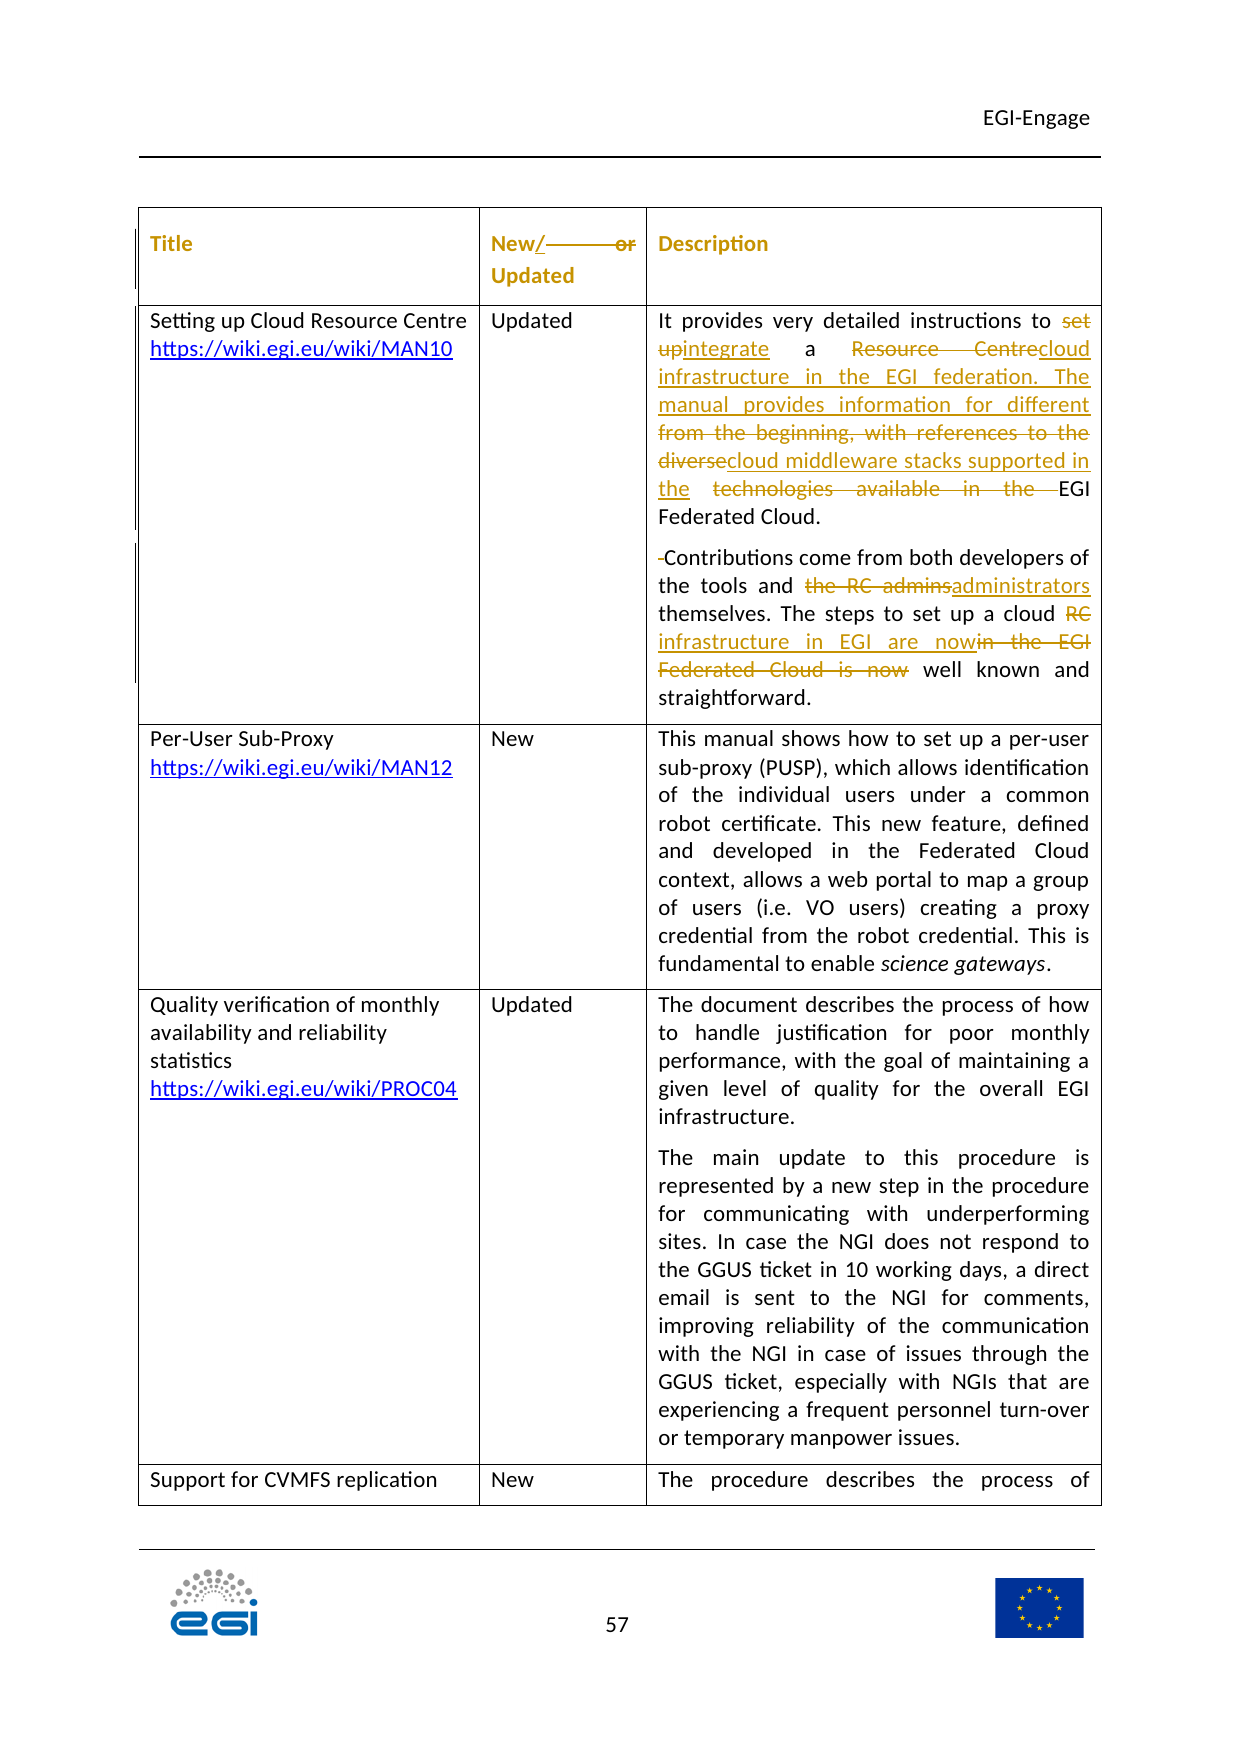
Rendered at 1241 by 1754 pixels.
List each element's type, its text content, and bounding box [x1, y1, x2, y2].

table_header NewUpdated [480, 208, 646, 305]
table_cell Per-User Sub-Proxy https://wiki.egi.eu/wiki/MAN12 [139, 725, 479, 989]
picture [995, 1578, 1084, 1638]
table_cell This manual shows how to set up a per-user sub-proxy (PUSP), which allows identification of the individual users under a common robot certificate. This new feature, defined and developed in the Federated Cloud context, allows a web portal to map a group of users (i.e. VO users) creating a proxy credential from the robot credential. This is fundamental to enable science gateways. [647, 725, 1101, 989]
table_cell It provides very detailed instructions to a EGI Federated Cloud. Contributions come from both developers of the tools and themselves. The steps to set up a cloud well known and straightforward. [647, 306, 1101, 723]
table_cell Updated [480, 306, 646, 723]
table_header Title [139, 208, 479, 305]
table_cell Support for CVMFS replication across the EGI Infrastructure https://wiki.egi.eu/wiki/PROC22 [139, 1465, 479, 1505]
table_cell Setting up Cloud Resource Centre https://wiki.egi.eu/wiki/MAN10 [139, 306, 479, 723]
table_cell Updated [480, 990, 646, 1464]
table_cell New [480, 725, 646, 989]
table_cell New [480, 1465, 646, 1505]
table_cell Quality verification of monthly availability and reliability statistics https://wiki.egi.eu/wiki/PROC04 [139, 990, 479, 1464]
picture [150, 1567, 276, 1638]
table_header Description [647, 208, 1101, 305]
table_cell The document describes the process of how to handle justification for poor monthly performance, with the goal of maintaining a given level of quality for the overall EGI infrastructure. The main update to this procedure is represented by a new step in the procedure for communicating with underperforming sites. In case the NGI does not respond to the GGUS ticket in 10 working days, a direct email is sent to the NGI for comments, improving reliability of the communication with the NGI in case of issues through the GGUS ticket, especially with NGIs that are experiencing a frequent personnel turn-over or temporary manpower issues. [647, 990, 1101, 1464]
